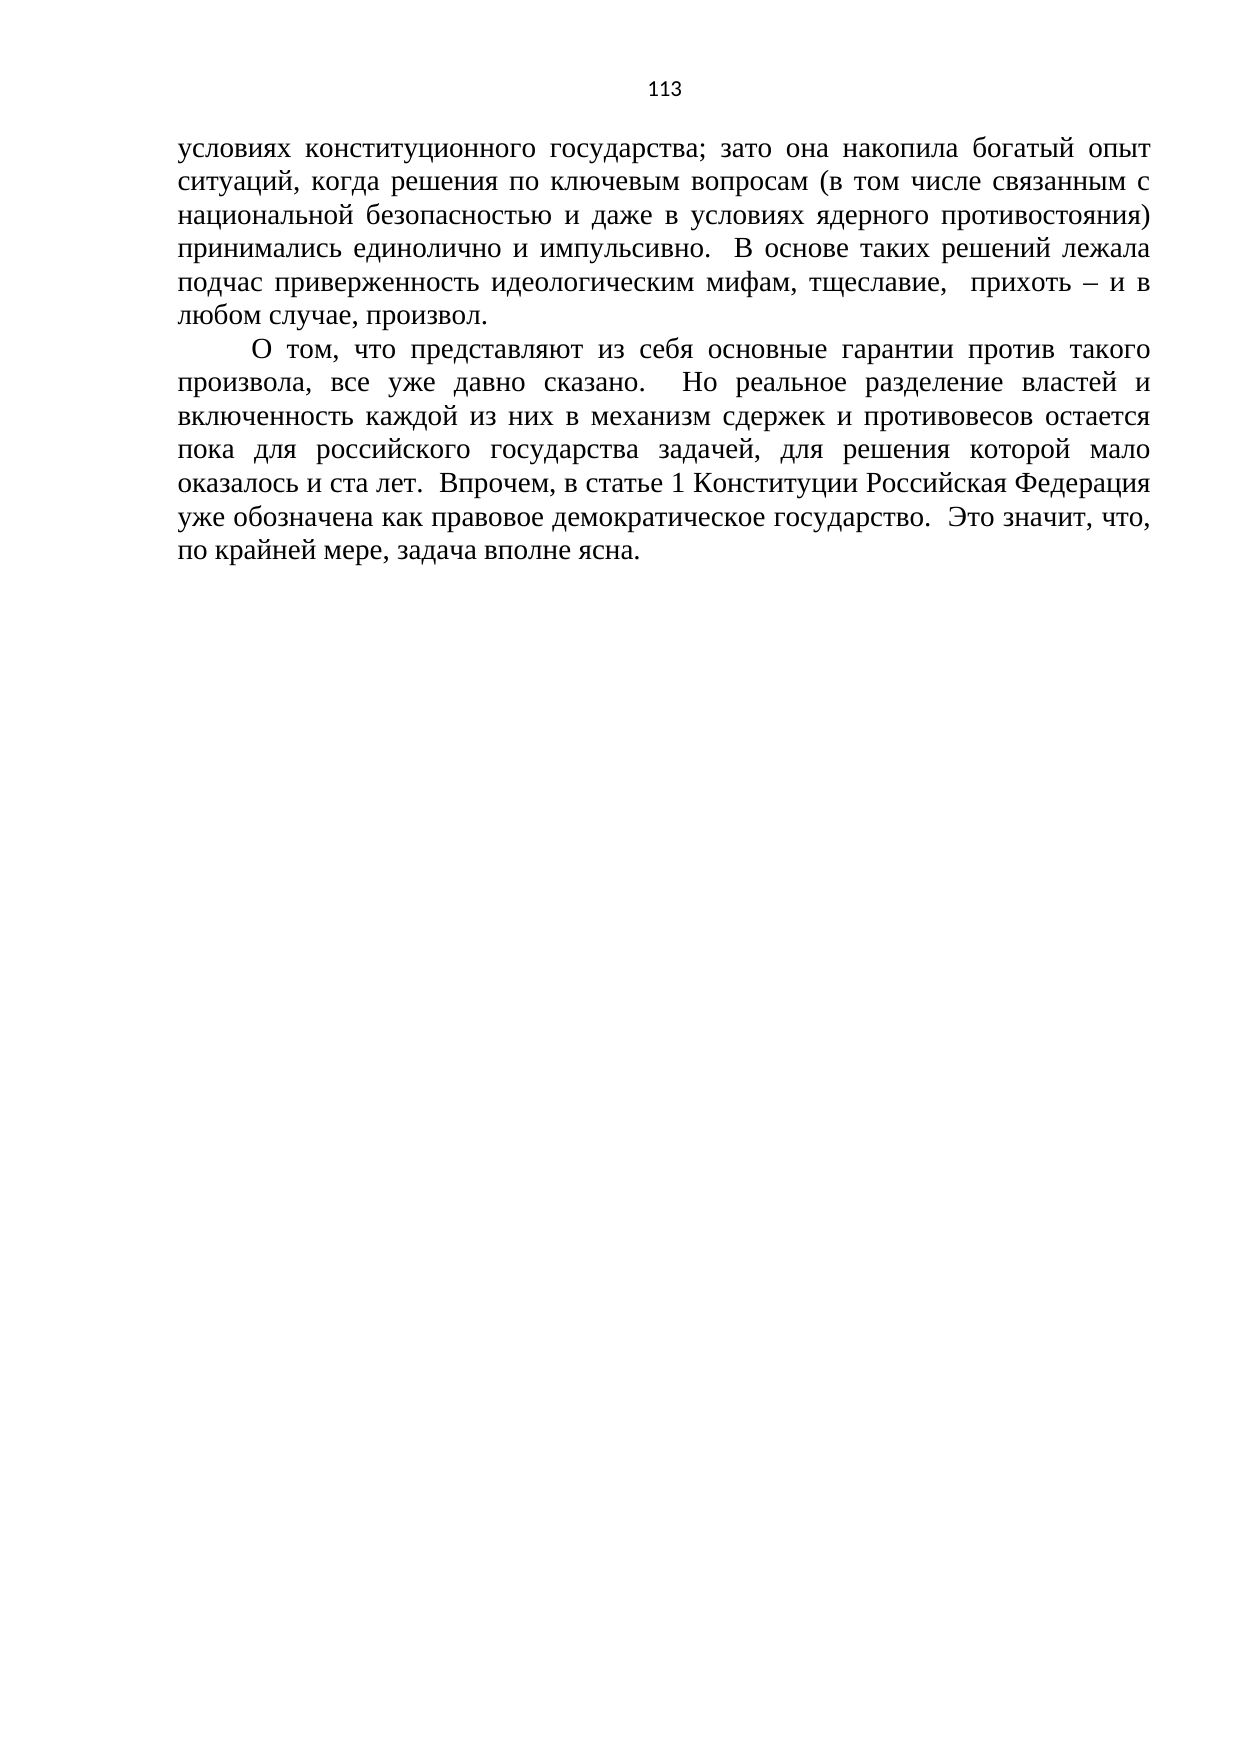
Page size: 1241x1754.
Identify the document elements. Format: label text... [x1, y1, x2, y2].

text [177, 130, 1152, 331]
text О том, что представляют из себя основные гарантии против такого произвола, все уже давно сказано. Но реальное разделение властей и включенность каждой из них в механизм сдержек и противовесов остается пока для российского государства задачей, для решения которой мало оказалось и ста лет. Впрочем, в статье 1 Конституции Российская Федерация уже обозначена как правовое демократическое государство. Это значит, что, по крайней мере, задача вполне ясна. [177, 331, 1152, 566]
